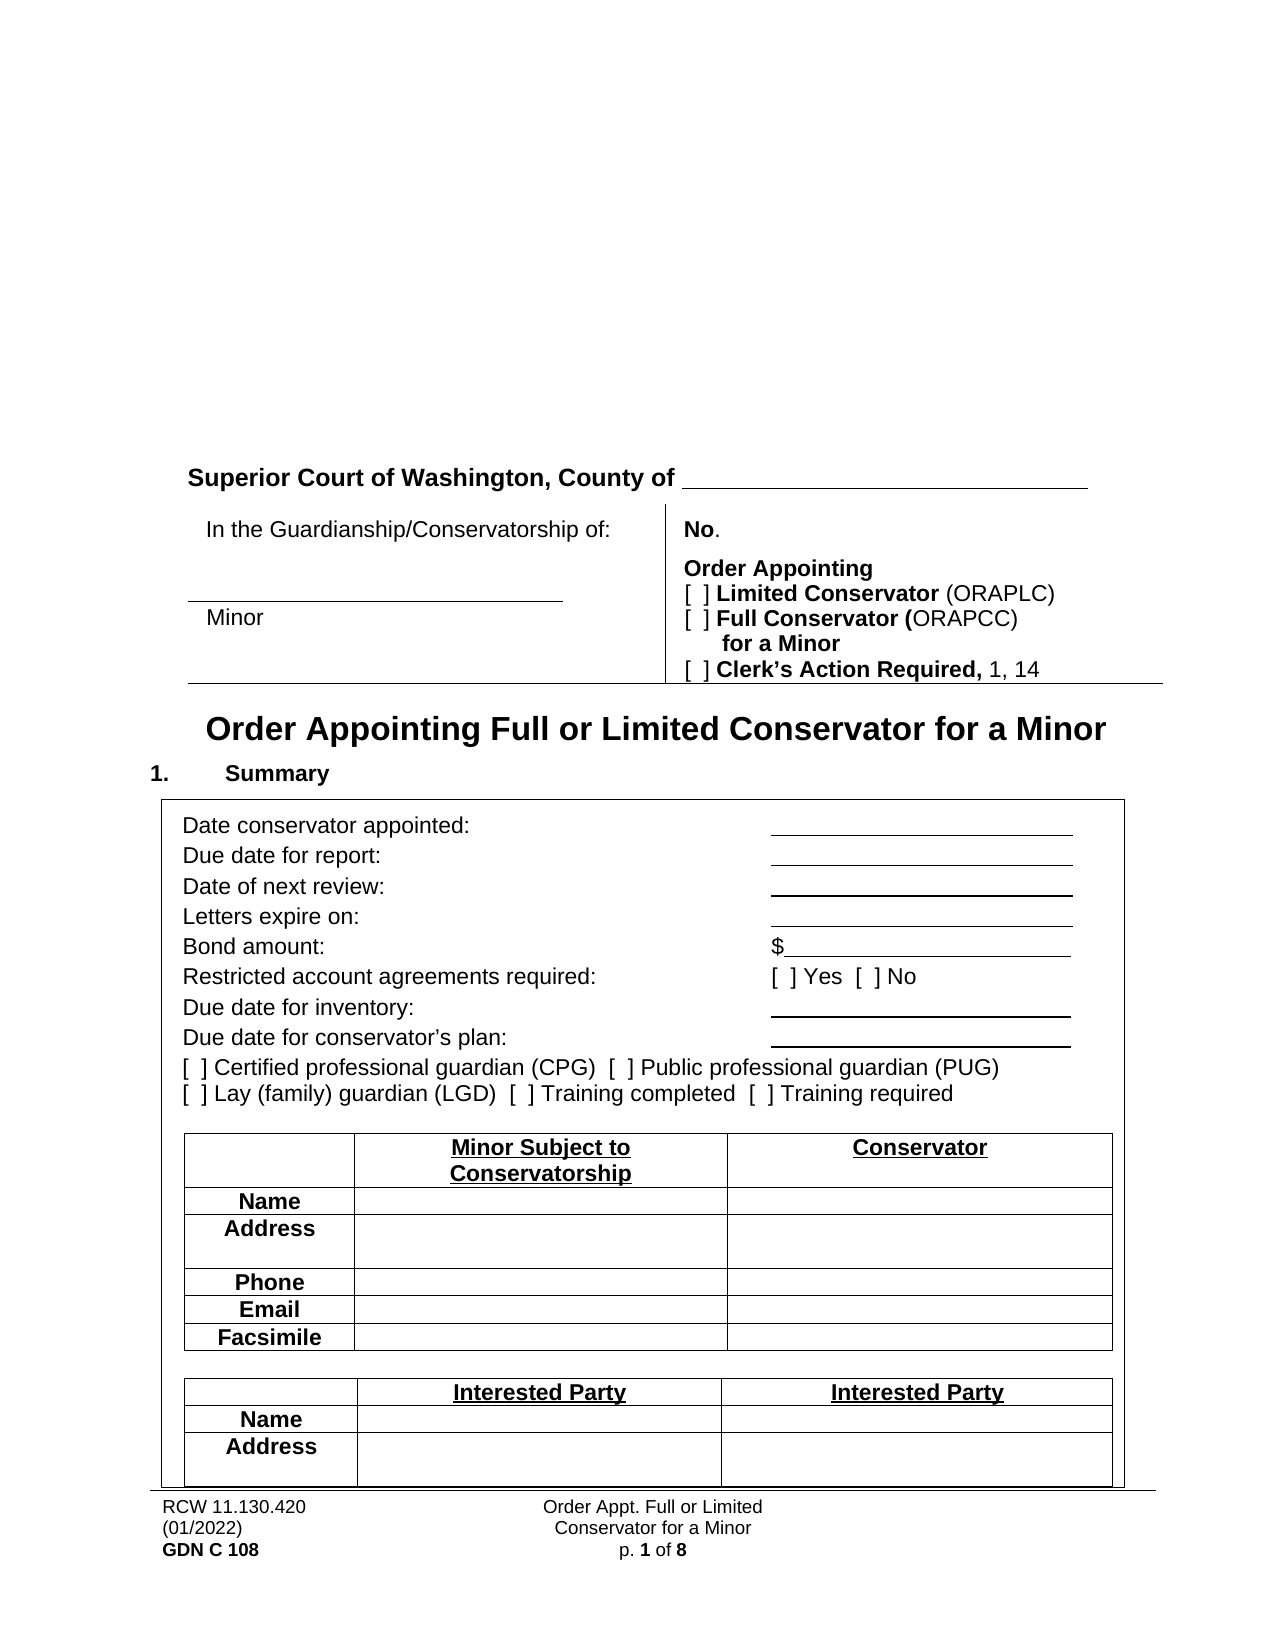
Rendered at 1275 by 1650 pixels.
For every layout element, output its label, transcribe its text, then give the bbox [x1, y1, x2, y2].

table_header In the Guardianship/Conservatorship of: Minor [188, 504, 665, 683]
text Superior Cour of Washingon, Couny of [150, 462, 1125, 491]
text Order Appointing Full or Limited Conservator for a Minor [187, 709, 1125, 747]
table_header No. Order Appointing [ ] Limited Conservator (ORAPLC) [ ] Full Conservator (ORAPCC) for a Minor [ ] Clerk’s Action Required, 1, 14 [666, 504, 1162, 683]
list Summary [150, 760, 1125, 786]
